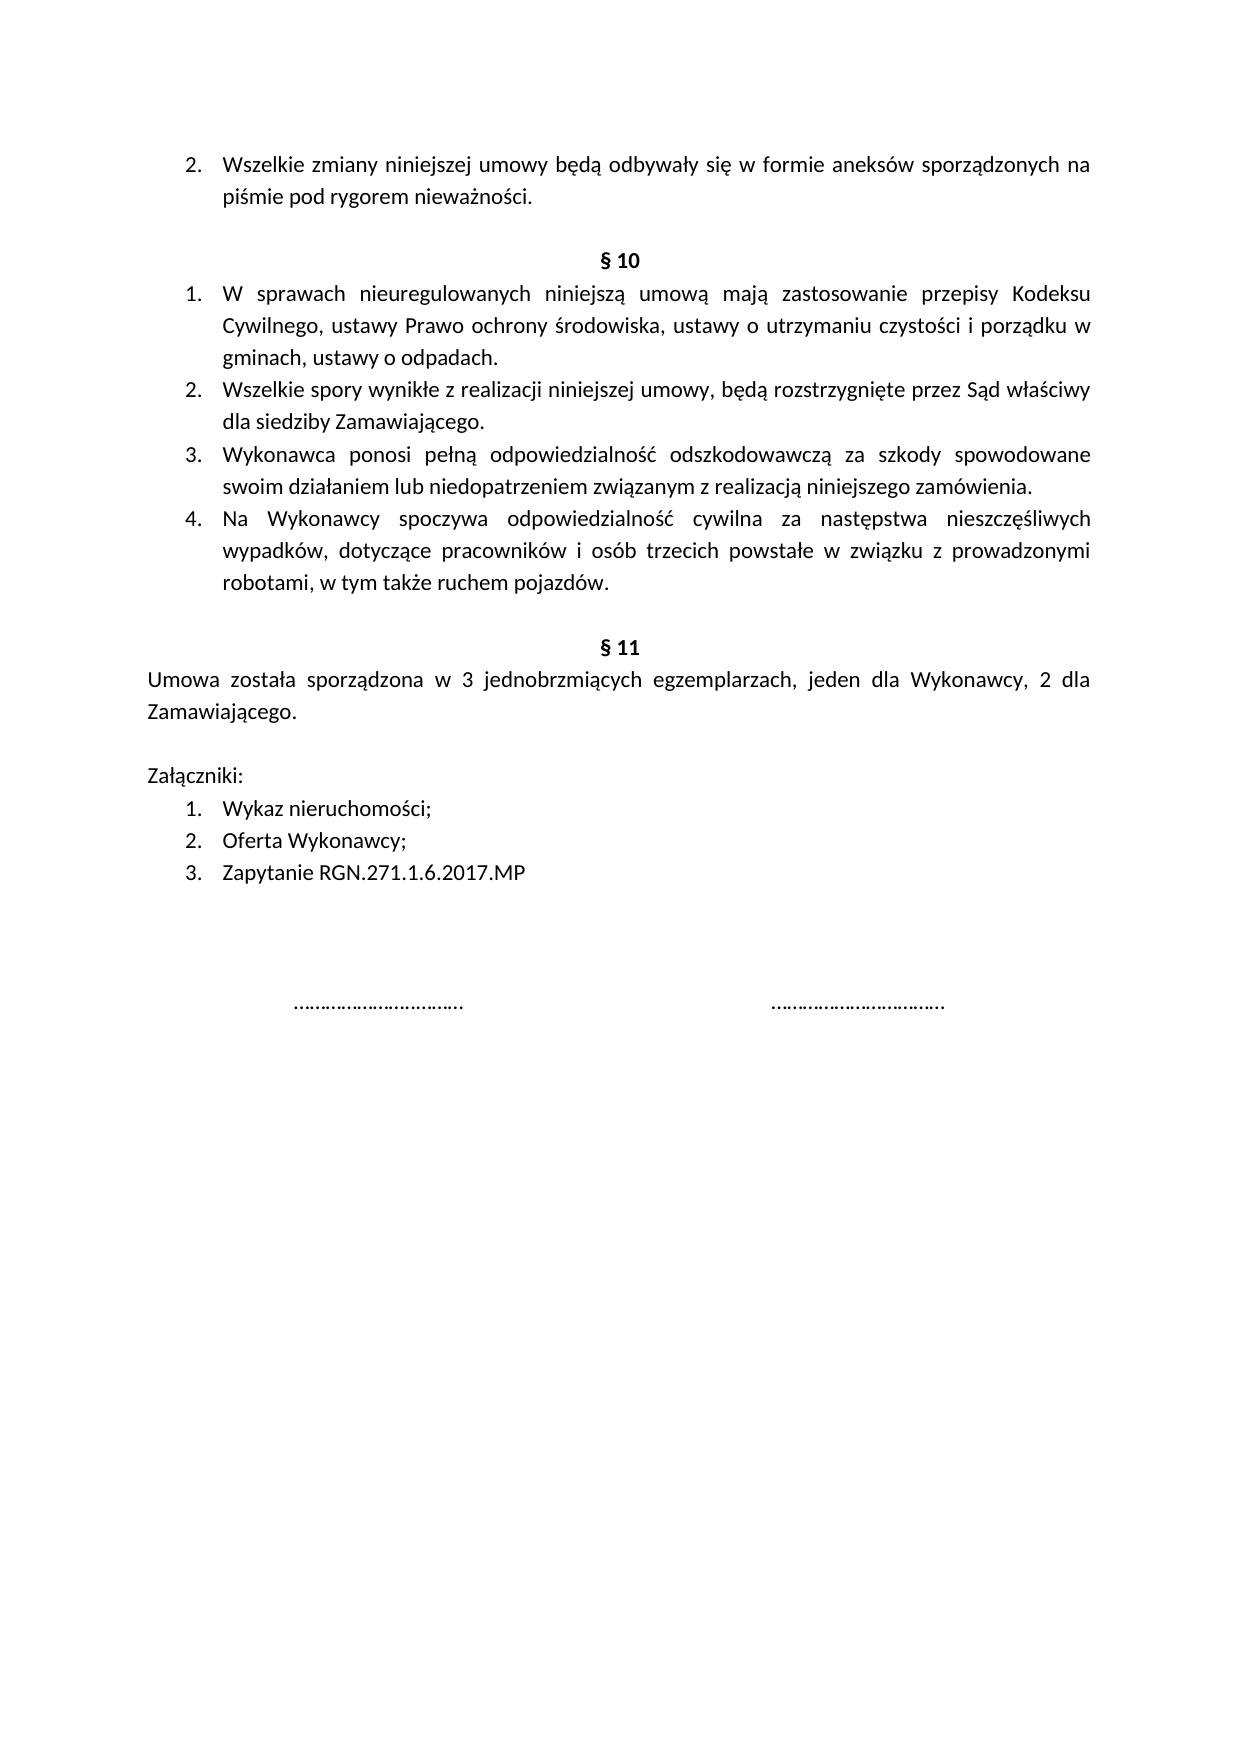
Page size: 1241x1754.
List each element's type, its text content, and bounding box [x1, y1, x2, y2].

list Wszelkie zmiany niniejszej umowy będą odbywały się w formie aneksów sporządzonych na piśmie pod rygorem nieważności. [185, 150, 1092, 210]
text Załączniki: [147, 762, 1092, 789]
text § 10 [147, 247, 1092, 274]
list Na Wykonawcy spoczywa odpowiedzialność cywilna za następstwa nieszczęśliwych wypadków, dotyczące pracowników i osób trzecich powstałe w związku z prowadzonymi robotami, w tym także ruchem pojazdów. [185, 504, 1092, 596]
text § 11 [147, 633, 1092, 661]
text Umowa została sporządzona w 3 jednobrzmiących egzemplarzach, jeden dla Wykonawcy, 2 dla Zamawiającego. [147, 665, 1092, 725]
list W sprawach nieuregulowanych niniejszą umową mają zastosowanie przepisy Kodeksu Cywilnego, ustawy Prawo ochrony środowiska, ustawy o utrzymaniu czystości i porządku w gminach, ustawy o odpadach. [185, 279, 1092, 371]
list Wykaz nieruchomości; [185, 794, 1092, 822]
list Zapytanie RGN.271.1.6.2017.MP [185, 858, 1092, 886]
list Wykonawca ponosi pełną odpowiedzialność odszkodowawczą za szkody spowodowane swoim działaniem lub niedopatrzeniem związanym z realizacją niniejszego zamówienia. [185, 440, 1092, 500]
list Oferta Wykonawcy; [185, 826, 1092, 854]
text …………………..……… …………………………… [147, 987, 1092, 1015]
list Wszelkie spory wynikłe z realizacji niniejszej umowy, będą rozstrzygnięte przez Sąd właściwy dla siedziby Zamawiającego. [185, 375, 1092, 436]
